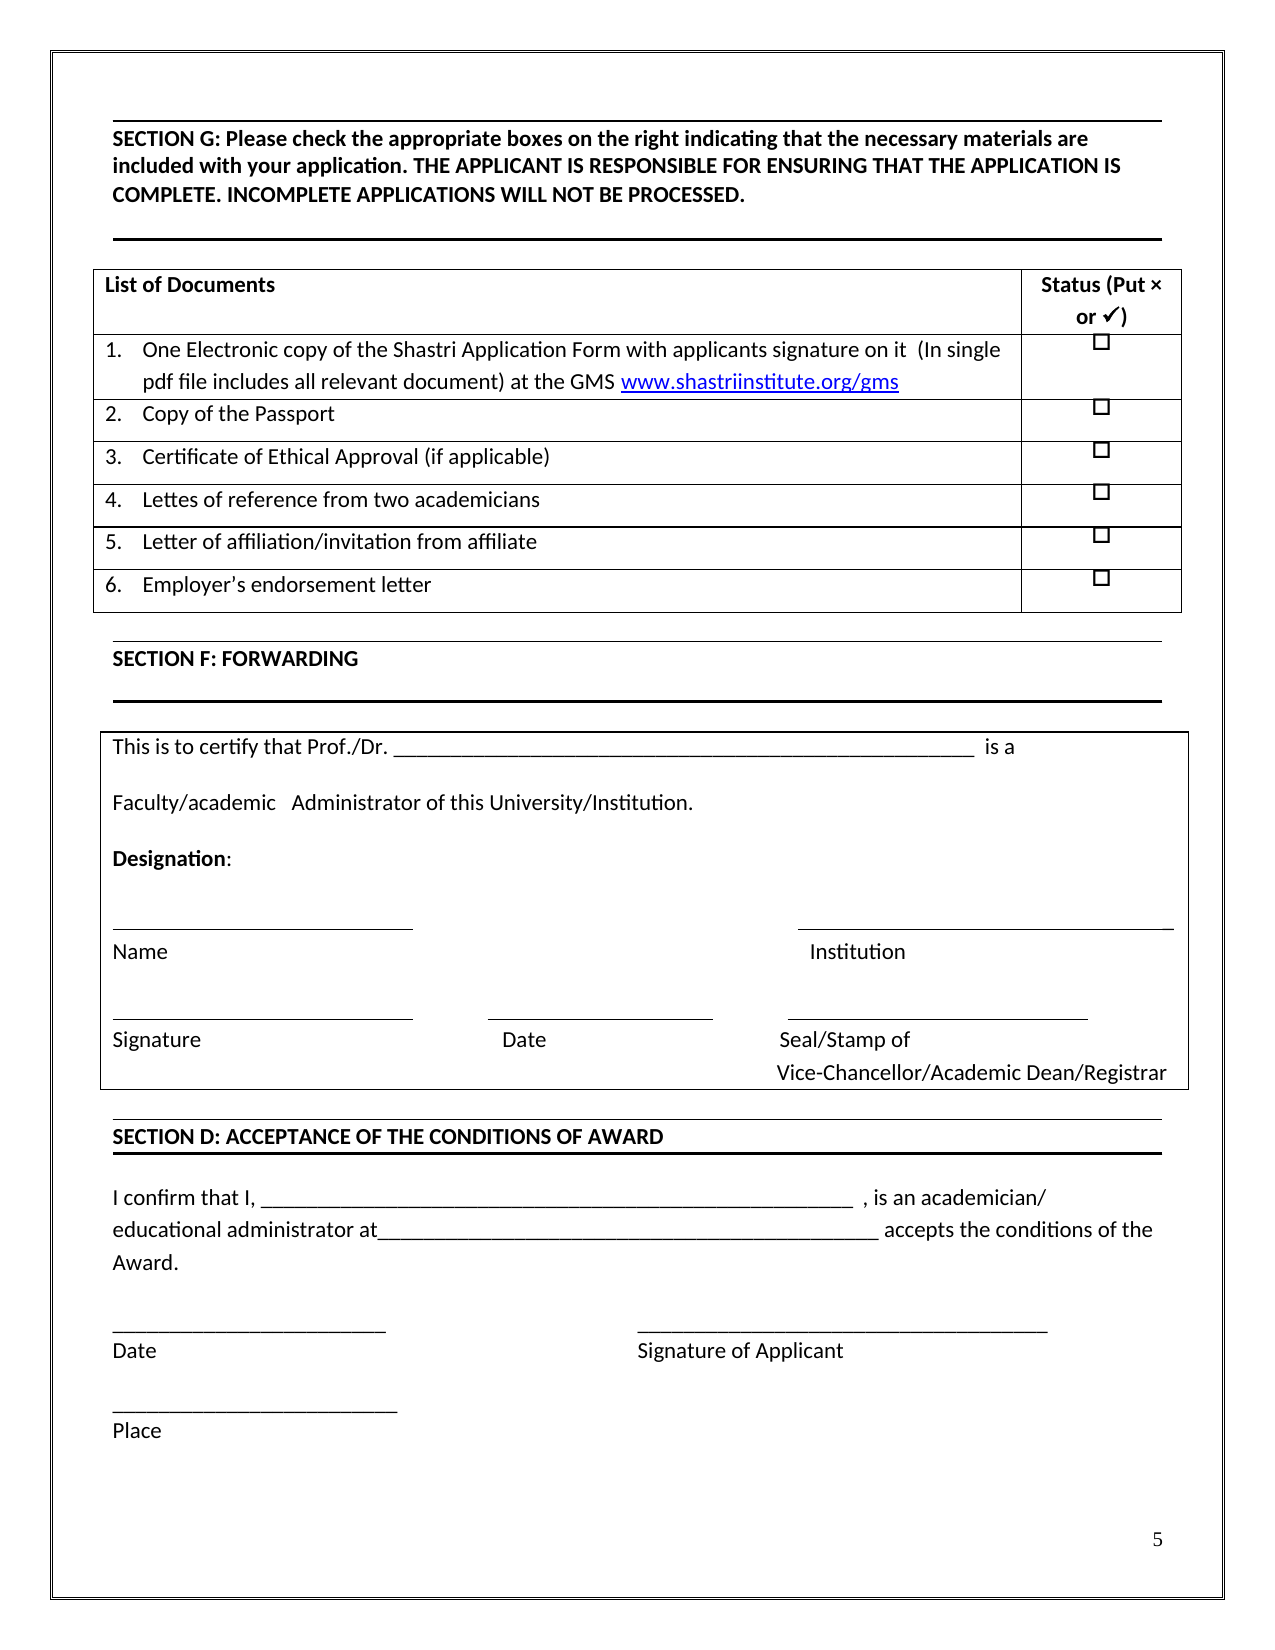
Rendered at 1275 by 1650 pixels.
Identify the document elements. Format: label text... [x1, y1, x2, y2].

table_cell [1022, 400, 1181, 441]
table_cell Certificate of Ethical Approval (if applicable) [94, 442, 1021, 484]
table_cell [1022, 442, 1181, 484]
text ________________________ ____________________________________ [112, 1308, 1162, 1336]
text I confirm that I, ____________________________________________________ , is an academician/ [112, 1183, 1162, 1211]
text _________________________ Place [112, 1388, 1162, 1444]
text SECTION G: Please check the appropriate boxes on the right indicating that the necessary materials are included with your application. THE APPLICANT IS RESPONSIBLE FOR ENSURING THAT THE APPLICATION IS COMPLETE. INCOMPLETE APPLICATIONS WILL NOT BE PROCESSED. [112, 121, 1162, 208]
table_cell Lettes of reference from two academicians [94, 485, 1021, 526]
table_cell Employer’s endorsement letter [94, 570, 1021, 612]
table_cell Letter of affiliation/invitation from affiliate [94, 528, 1021, 569]
text Date Signature of Applicant [112, 1336, 1162, 1364]
text educational administrator at____________________________________________ accepts the conditions of the Award. [112, 1216, 1162, 1276]
text SECTION D: ACCEPTANCE OF THE CONDITIONS OF AWARD [112, 1120, 1162, 1155]
table_cell [1022, 335, 1181, 398]
table_cell [1022, 485, 1181, 526]
table_cell One Electronic copy of the Shastri Application Form with applicants signature on it (In single pdf file includes all relevant document) at the GMS www.shastriinstitute.org/gms [94, 335, 1021, 398]
table_header List of Documents [94, 270, 1021, 334]
text SECTION F: FORWARDING [112, 642, 1162, 672]
table_cell [1022, 570, 1181, 612]
table_header Status (Put × or ) [1022, 270, 1181, 334]
table_cell [1022, 528, 1181, 569]
table_cell Copy of the Passport [94, 400, 1021, 441]
table_header This is to certify that Prof./Dr. ___________________________________________________ is a Faculty/academic Administrator of this University/Institution. Designation: _ Name Institution Signature Date Seal/Stamp of Vice-Chancellor/Academic Dean/Registrar [101, 733, 1188, 1089]
